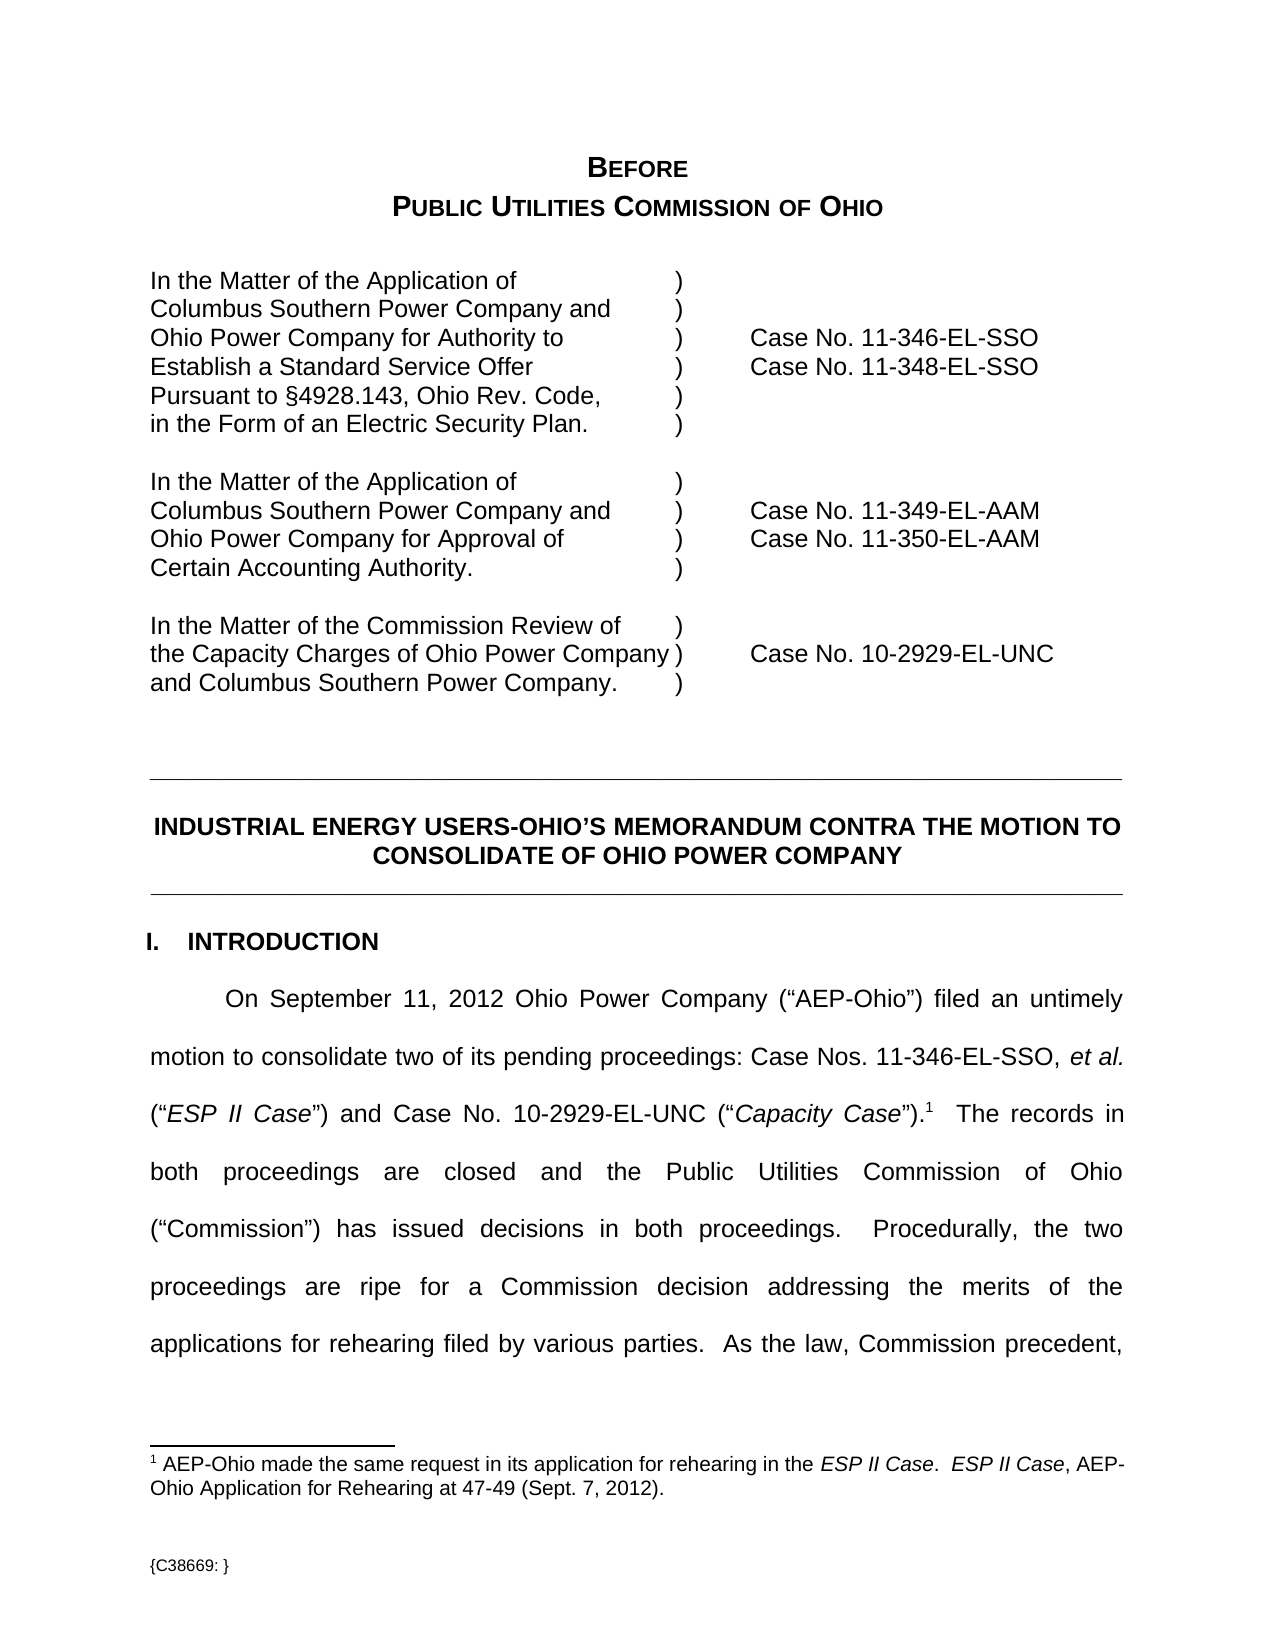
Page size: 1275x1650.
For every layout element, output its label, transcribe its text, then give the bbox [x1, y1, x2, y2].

text Ohio Power Company for Authority to ) Case No. 11-346-EL-SSO [150, 323, 1125, 352]
text INDUSTRIAL ENERGY USERS-OHIO’S Memorandum Contra The Motion to Consolidate of Ohio Power Company [150, 812, 1125, 869]
text In the Matter of the Application of ) [150, 467, 1125, 496]
text Columbus Southern Power Company and ) [150, 294, 1125, 323]
text Certain Accounting Authority. ) [150, 553, 1125, 582]
text ______________________________________________________________________ [150, 754, 1125, 783]
text Establish a Standard Service Offer ) Case No. 11-348-EL-SSO [150, 352, 1125, 381]
list INTRODUCTION [159, 927, 1125, 956]
text In the Matter of the Application of ) [150, 266, 1125, 294]
text in the Form of an Electric Security Plan. ) [150, 409, 1125, 438]
text Public Utilities Commission of Ohio [150, 188, 1125, 222]
text Columbus Southern Power Company and ) Case No. 11-349-EL-AAM [150, 496, 1125, 524]
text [150, 984, 1125, 1358]
text Pursuant to §4928.143, Ohio Rev. Code, ) [150, 381, 1125, 409]
text In the Matter of the Commission Review of ) [150, 611, 1125, 639]
text Before [150, 150, 1125, 183]
text Ohio Power Company for Approval of ) Case No. 11-350-EL-AAM [150, 524, 1125, 553]
text and Columbus Southern Power Company. ) [150, 668, 1125, 697]
text ______________________________________________________________________ [150, 869, 1125, 898]
text the Capacity Charges of Ohio Power Company ) Case No. 10-2929-EL-UNC [150, 639, 1125, 668]
